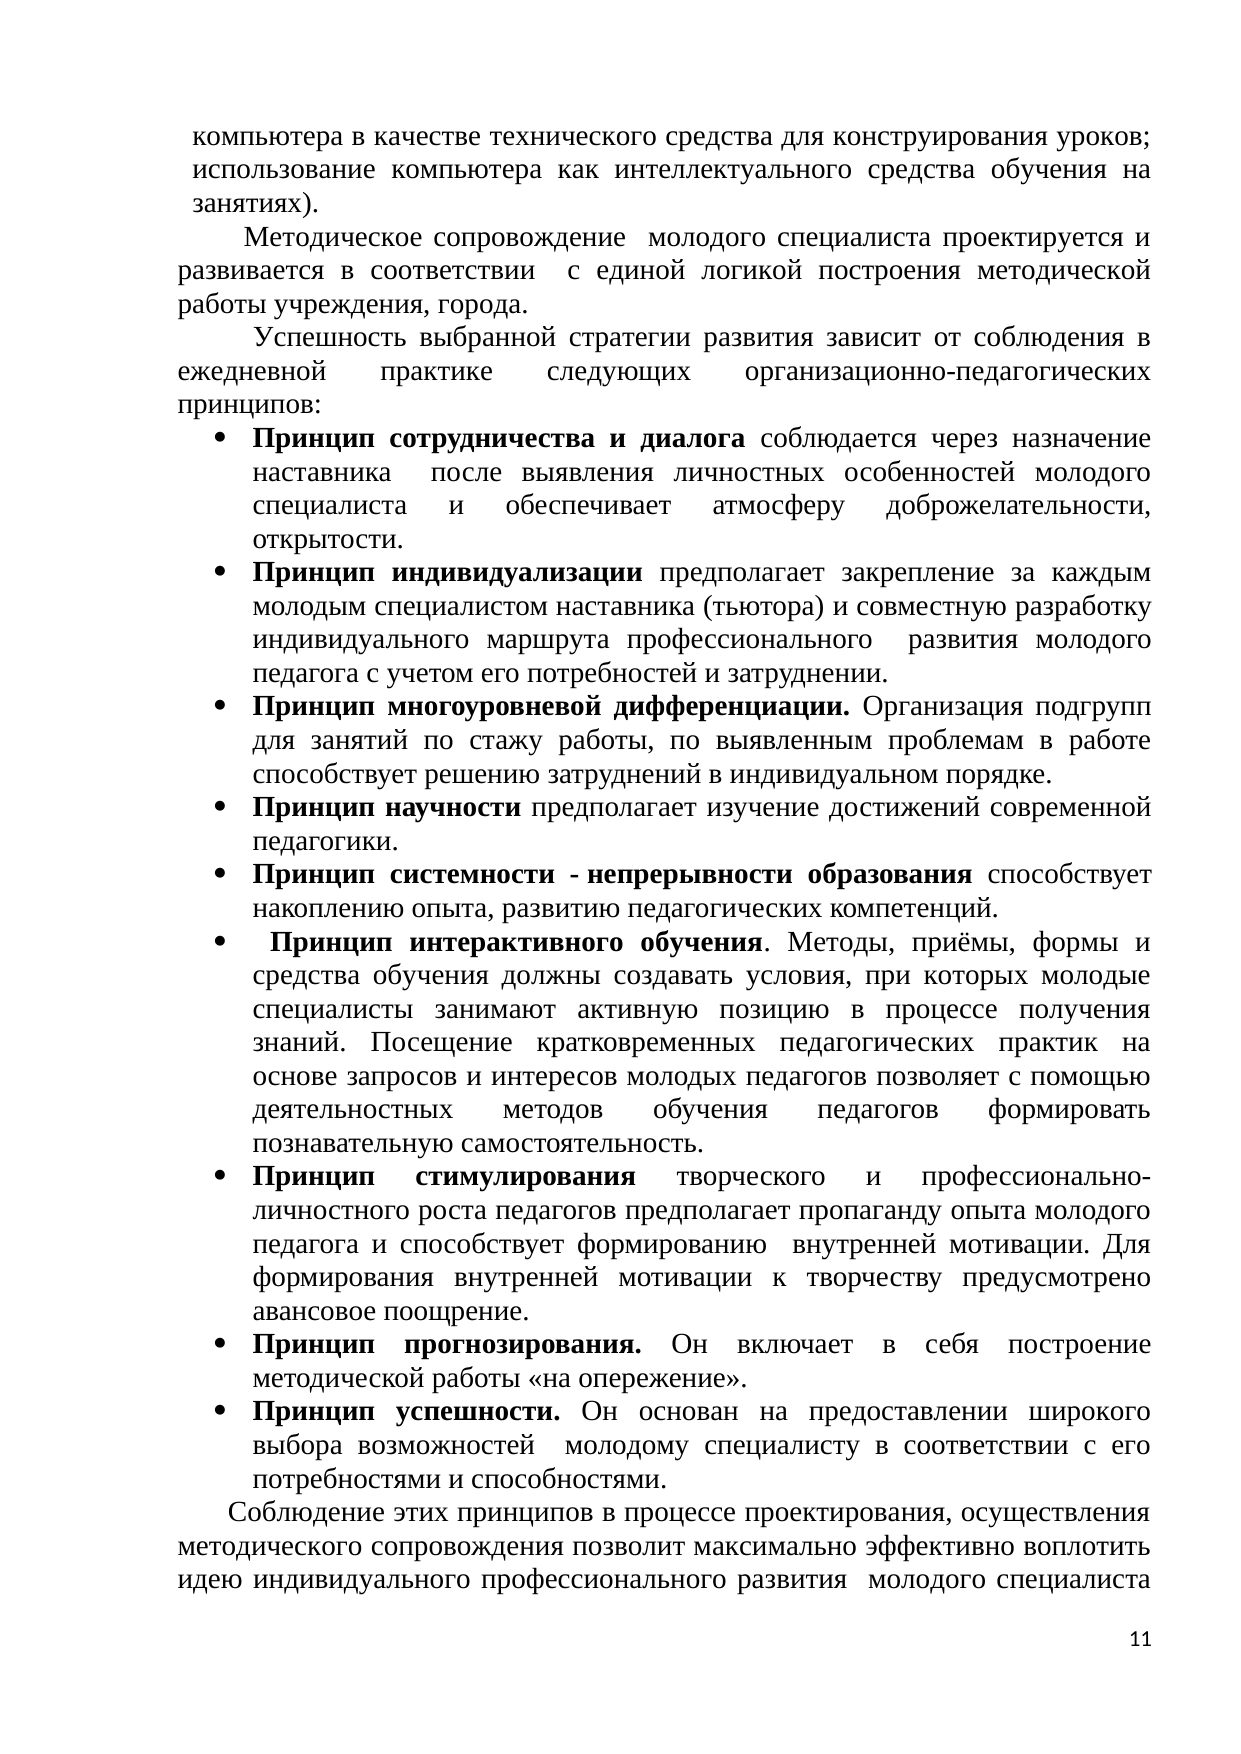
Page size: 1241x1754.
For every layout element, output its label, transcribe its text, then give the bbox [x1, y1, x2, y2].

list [148, 118, 1152, 219]
list Принцип индивидуализации предполагает закрепление за каждым молодым специалистом наставника (тьютора) и совместную разработку индивидуального маршрута профессионального развития молодого педагога с учетом его потребностей и затруднении. [215, 554, 1152, 688]
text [177, 1494, 1152, 1595]
list Принцип успешности. Он основан на предоставлении широкого выбора возможностей молодому специалисту в соответствии с его потребностями и способностями. [215, 1393, 1151, 1494]
list Принцип стимулирования творческого и профессионально-личностного роста педагогов предполагает пропаганду опыта молодого педагога и способствует формированию внутренней мотивации. Для формирования внутренней мотивации к творчеству предусмотрено авансовое поощрение. [215, 1158, 1152, 1326]
list Принцип сотрудничества и диалога соблюдается через назначение наставника после выявления личностных особенностей молодого специалиста и обеспечивает атмосферу доброжелательности, открытости. [215, 420, 1152, 554]
text Методическое сопровождение молодого специалиста проектируется и развивается в соответствии с единой логикой построения методической работы учреждения, города. [177, 219, 1152, 319]
list Принцип интерактивного обучения. Методы, приёмы, формы и средства обучения должны создавать условия, при которых молодые специалисты занимают активную позицию в процессе получения знаний. Посещение кратковременных педагогических практик на основе запросов и интересов молодых педагогов позволяет с помощью деятельностных методов обучения педагогов формировать познавательную самостоятельность. [215, 924, 1151, 1158]
list Принцип системности - непрерывности образования способствует накоплению опыта, развитию педагогических компетенций. [215, 856, 1152, 924]
list Принцип многоуровневой дифференциации. Организация подгрупп для занятий по стажу работы, по выявленным проблемам в работе способствует решению затруднений в индивидуальном порядке. [215, 688, 1152, 789]
list Принцип научности предполагает изучение достижений современной педагогики. [215, 789, 1152, 856]
list Принцип прогнозирования. Он включает в себя построение методической работы «на опережение». [215, 1326, 1152, 1393]
text Успешность выбранной стратегии развития зависит от соблюдения в ежедневной практике следующих организационно-педагогических принципов: [177, 319, 1152, 420]
